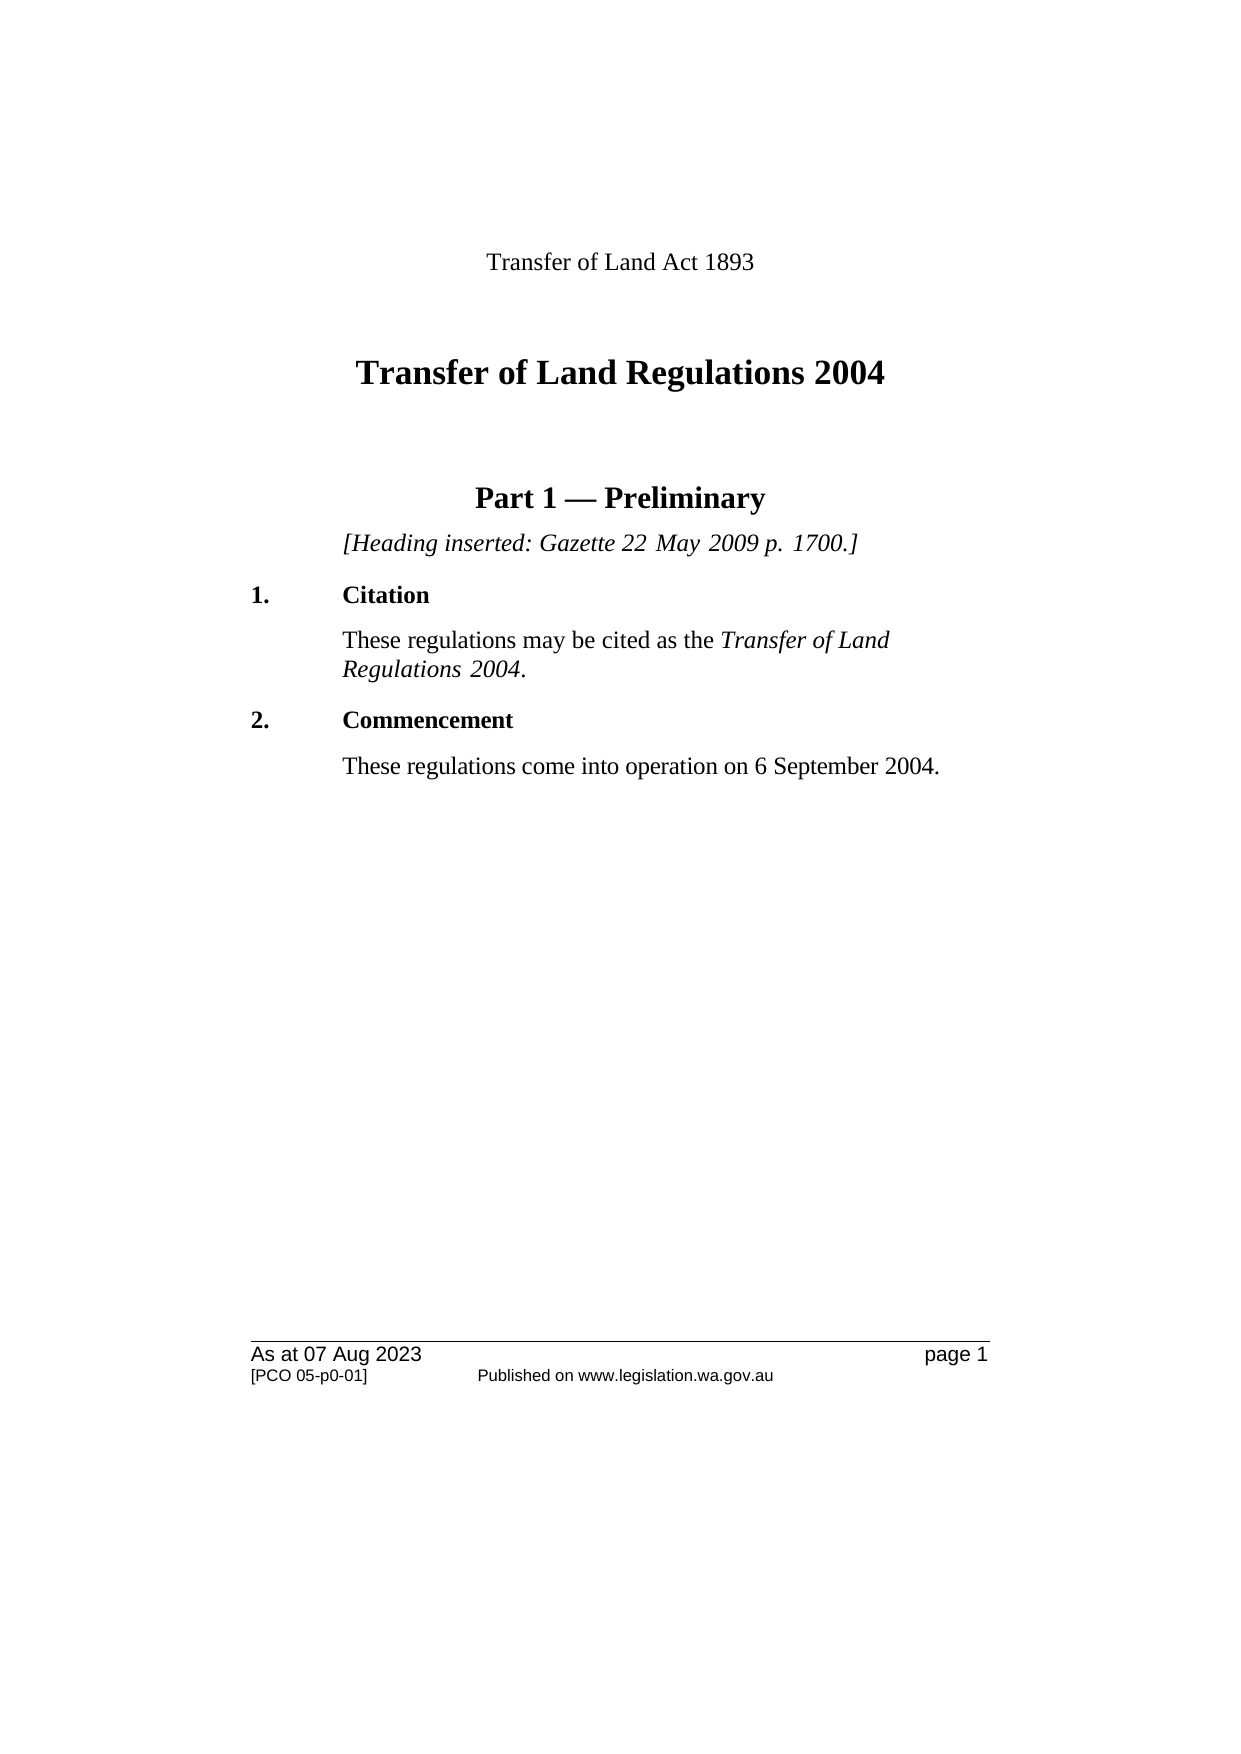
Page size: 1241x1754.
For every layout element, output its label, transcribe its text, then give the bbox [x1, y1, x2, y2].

text These regulations may be cited as the Transfer of Land Regulations 2004. [251, 625, 990, 683]
subtitle Part 1 — Preliminary [251, 479, 990, 516]
text Transfer of Land Act 1893 [251, 247, 990, 276]
subtitle 1. Citation [251, 580, 990, 608]
text These regulations come into operation on 6 September 2004. [251, 751, 990, 780]
subtitle [Heading inserted: Gazette 22 May 2009 p. 1700.] [251, 528, 990, 557]
subtitle 2. Commencement [251, 706, 990, 734]
text Transfer of Land Regulations 2004 [251, 351, 990, 392]
